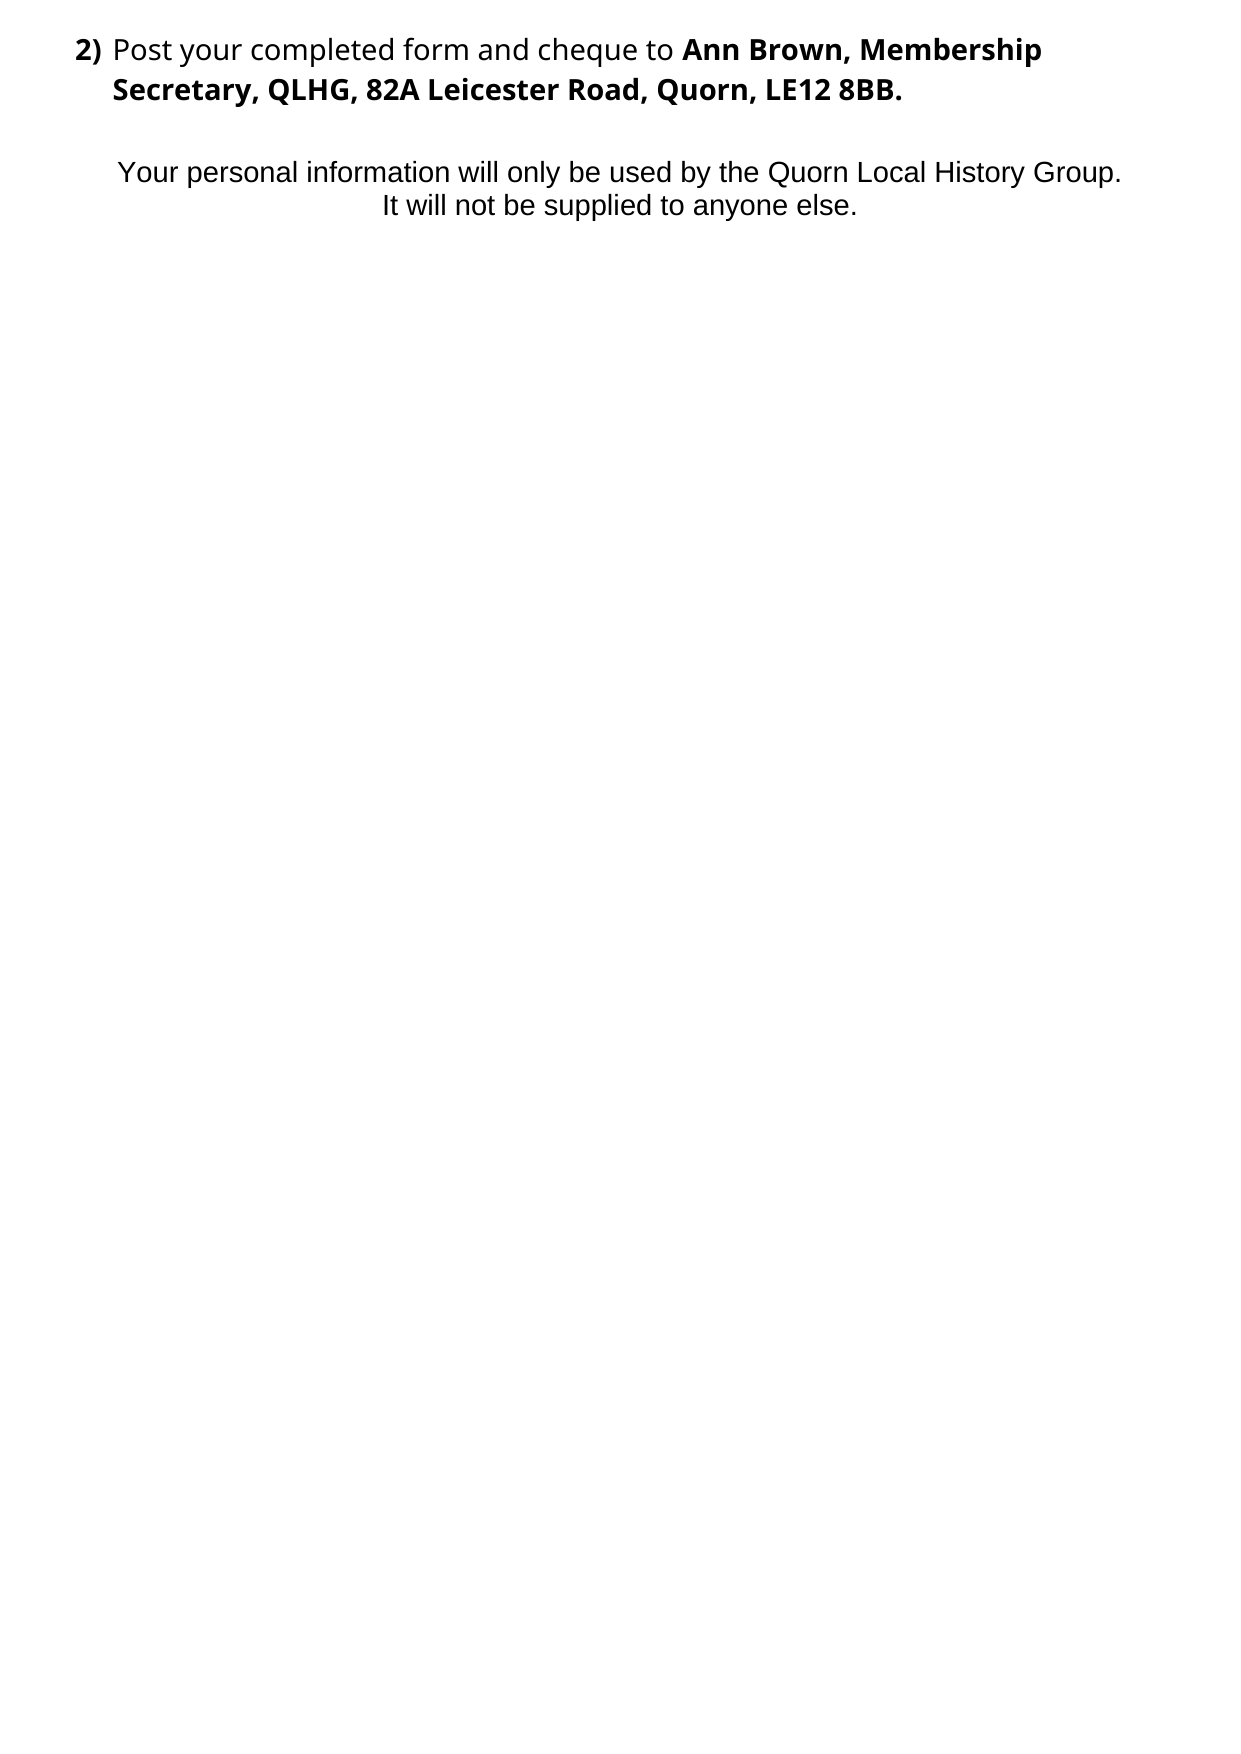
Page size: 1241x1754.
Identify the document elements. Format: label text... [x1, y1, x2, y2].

text It will not be supplied to anyone else. [75, 188, 1165, 222]
list Post your completed form and cheque to Ann Brown, Membership Secretary, QLHG, 82A Leicester Road, Quorn, LE12 8BB. [75, 29, 1165, 109]
text Your personal information will only be used by the Quorn Local History Group. [75, 154, 1165, 188]
